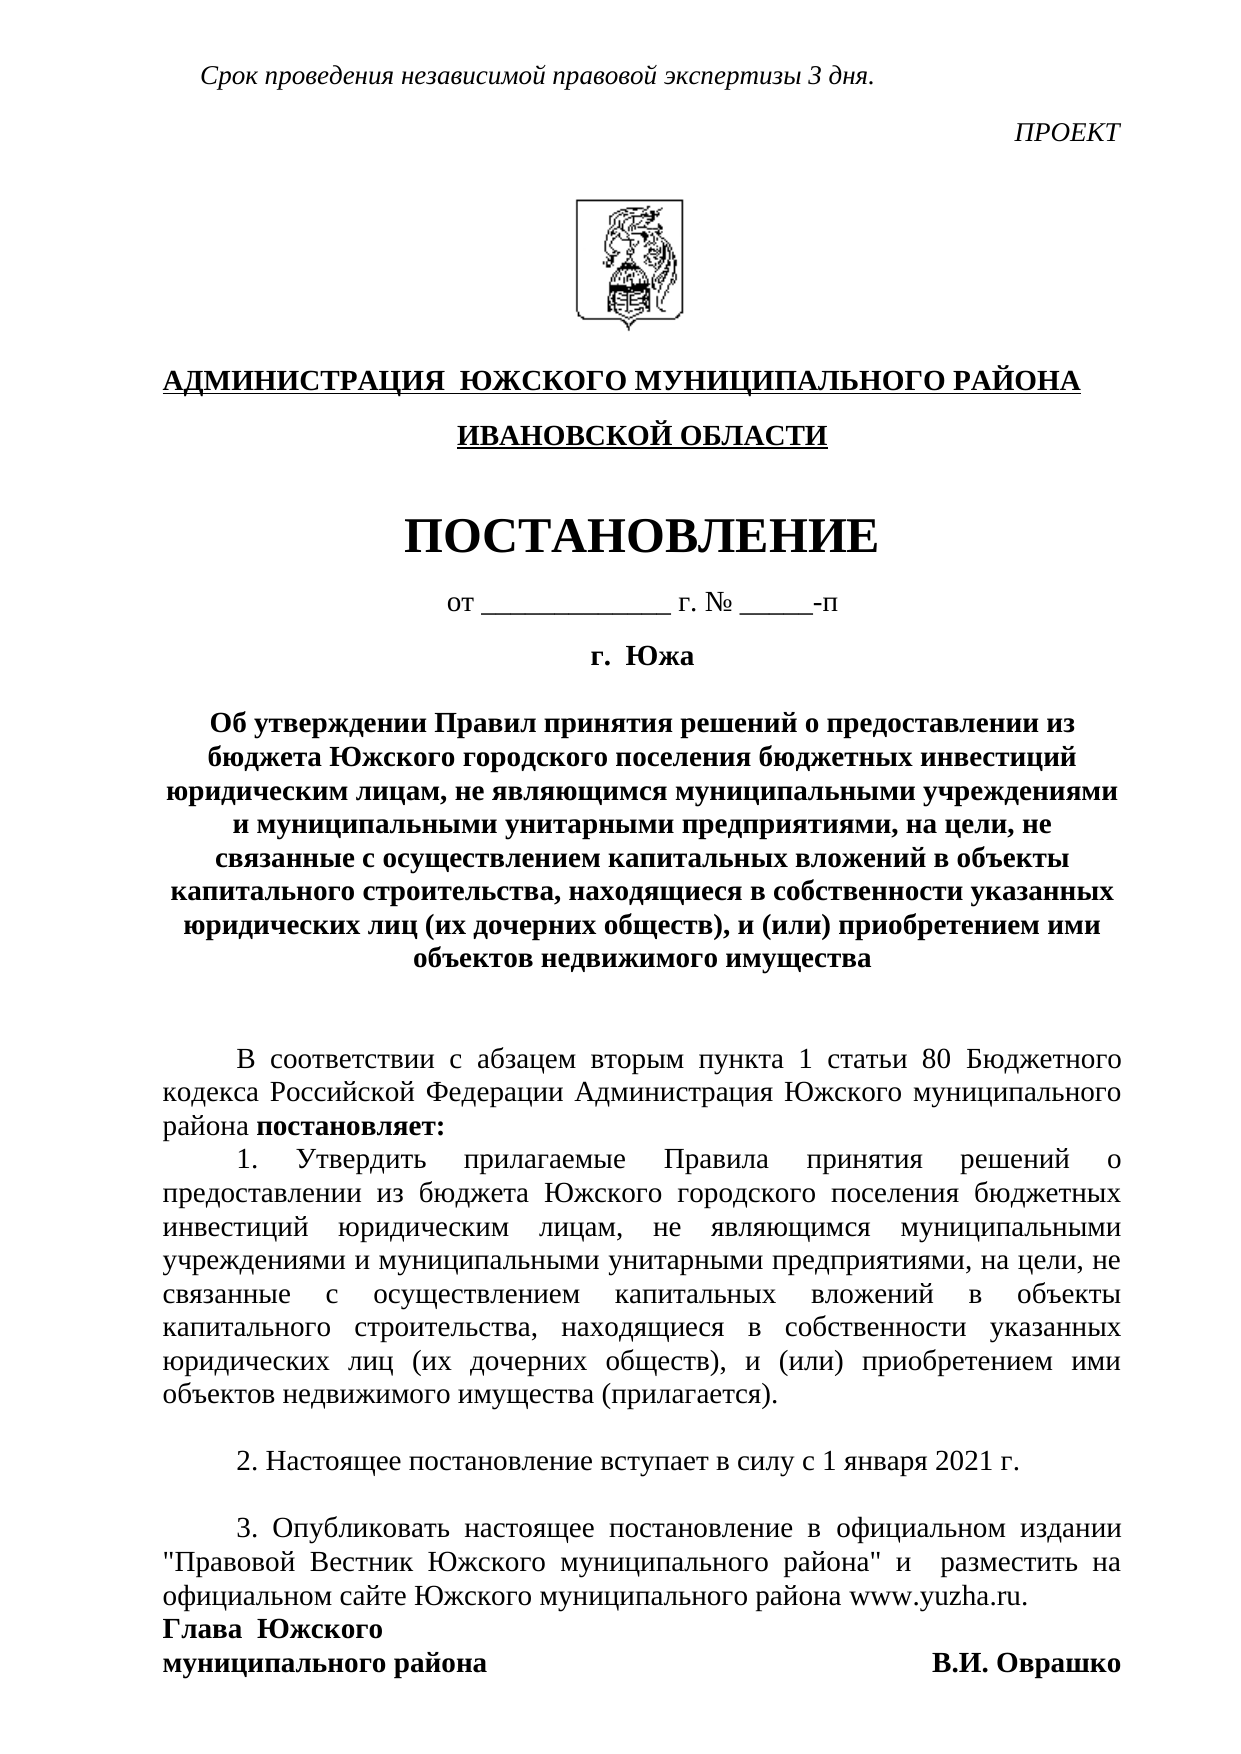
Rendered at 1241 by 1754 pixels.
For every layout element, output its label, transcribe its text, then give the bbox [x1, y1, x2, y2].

text Срок проведения независимой правовой экспертизы 3 дня. [200, 59, 1122, 90]
subtitle от _____________ г. № _____-п [162, 584, 1122, 618]
text АДМИНИСТРАЦИЯ ЮЖСКОГО МУНИЦИПАЛЬНОГО РАЙОНА [162, 172, 1122, 397]
subtitle г. Южа [162, 638, 1122, 672]
text муниципального района В.И. Оврашко [162, 1645, 1122, 1678]
text 1. Утвердить прилагаемые Правила принятия решений о предоставлении из бюджета Южского городского поселения бюджетных инвестиций юридическим лицам, не являющимся муниципальными учреждениями и муниципальными унитарными предприятиями, на цели, не связанные с осуществлением капитальных вложений в объекты капитального строительства, находящиеся в собственности указанных юридических лиц (их дочерних обществ), и (или) приобретением ими объектов недвижимого имущества (прилагается). [162, 1142, 1122, 1410]
text В соответствии с абзацем вторым пункта 1 статьи 80 Бюджетного кодекса Российской Федерации Администрация Южского муниципального района постановляет: [162, 1041, 1122, 1142]
title Об утверждении Правил принятия решений о предоставлении из бюджета Южского городского поселения бюджетных инвестиций юридическим лицам, не являющимся муниципальными учреждениями и муниципальными унитарными предприятиями, на цели, не связанные с осуществлением капитальных вложений в объекты капитального строительства, находящиеся в собственности указанных юридических лиц (их дочерних обществ), и (или) приобретением ими объектов недвижимого имущества [162, 706, 1122, 974]
picture [567, 192, 696, 339]
text ИВАНОВСКОЙ ОБЛАСТИ [162, 418, 1122, 451]
text ПОСТАНОВЛЕНИЕ [162, 506, 1122, 563]
text 3. Опубликовать настоящее постановление в официальном издании "Правовой Вестник Южского муниципального района" и разместить на официальном сайте Южского муниципального района www.yuzha.ru. [162, 1511, 1122, 1611]
text Глава Южского [162, 1611, 1122, 1645]
text 2. Настоящее постановление вступает в силу с 1 января 2021 г. [162, 1443, 1122, 1477]
text ПРОЕКТ [200, 116, 1122, 147]
